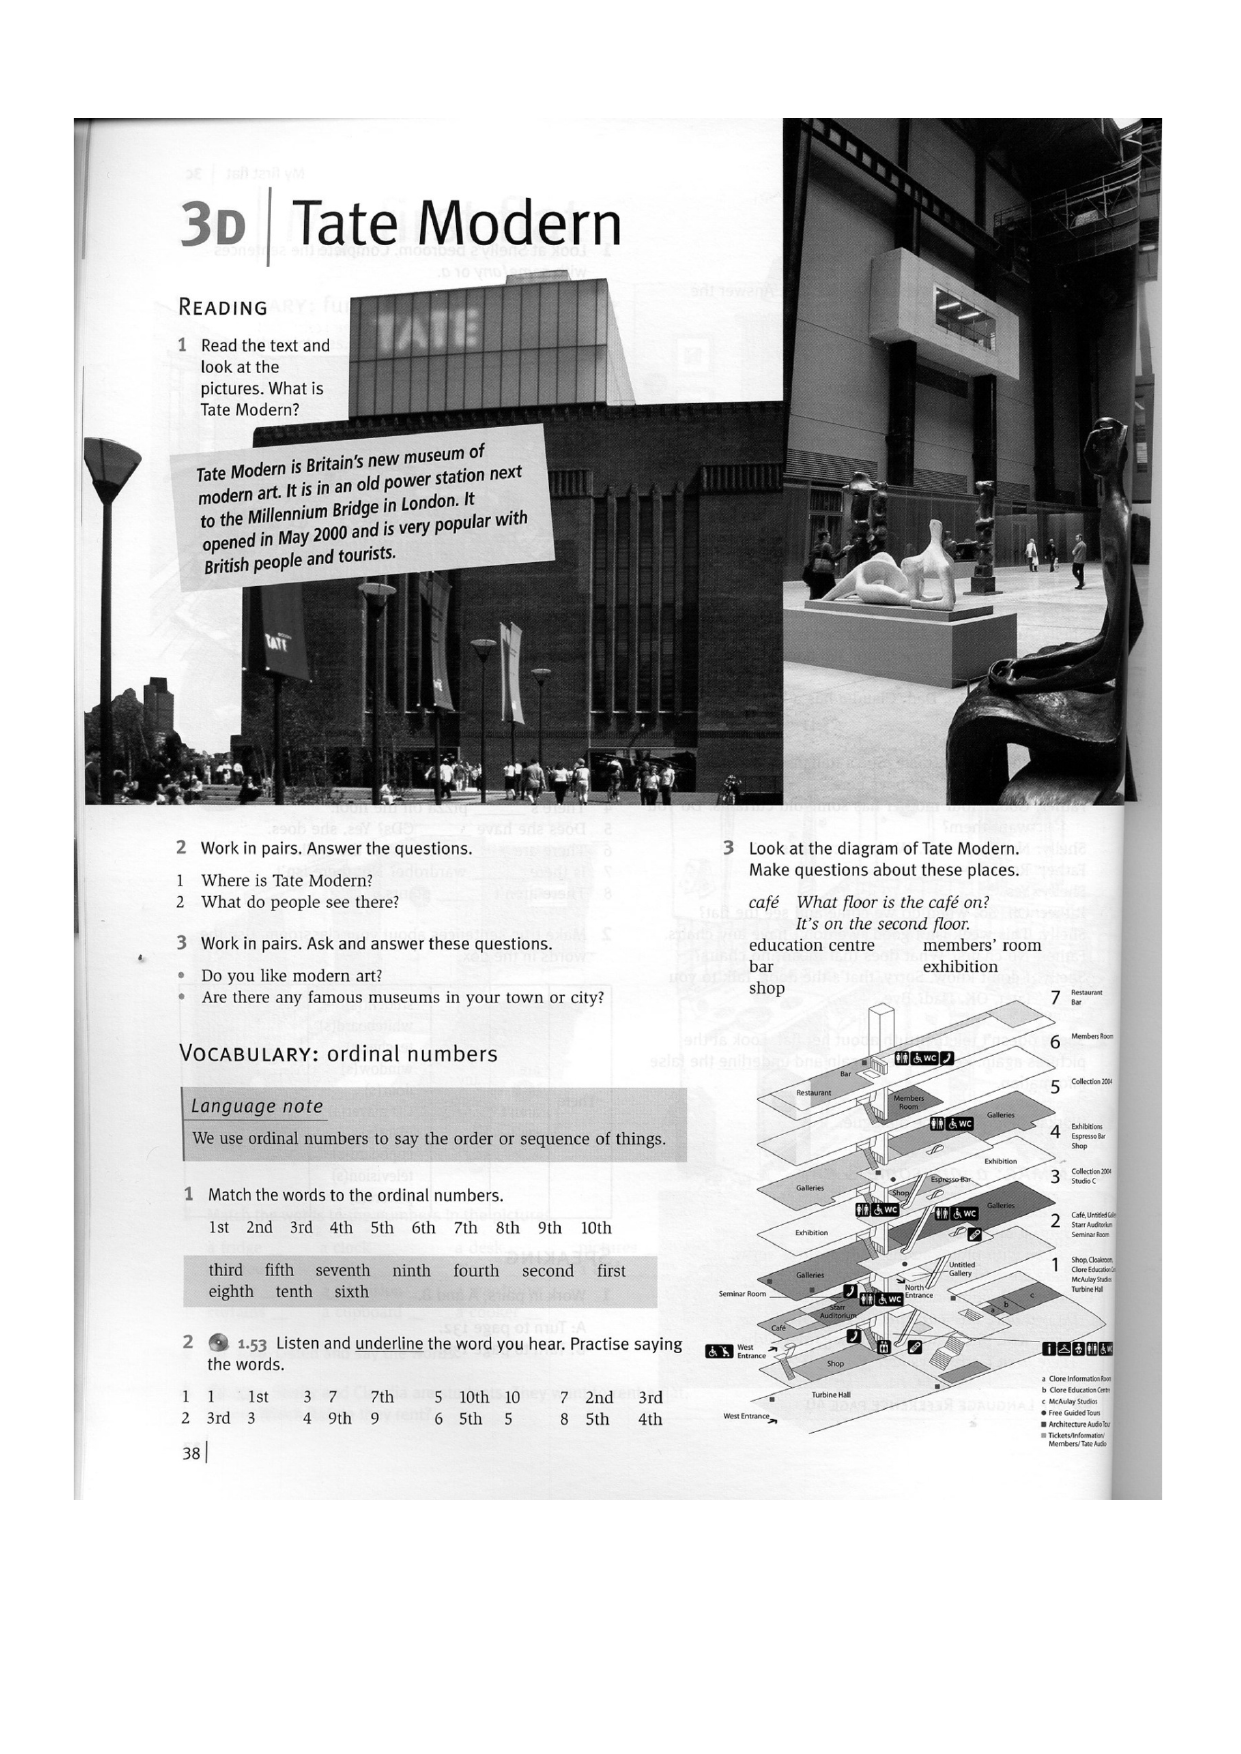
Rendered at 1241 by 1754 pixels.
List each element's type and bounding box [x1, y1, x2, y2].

picture [73, 118, 1163, 1500]
